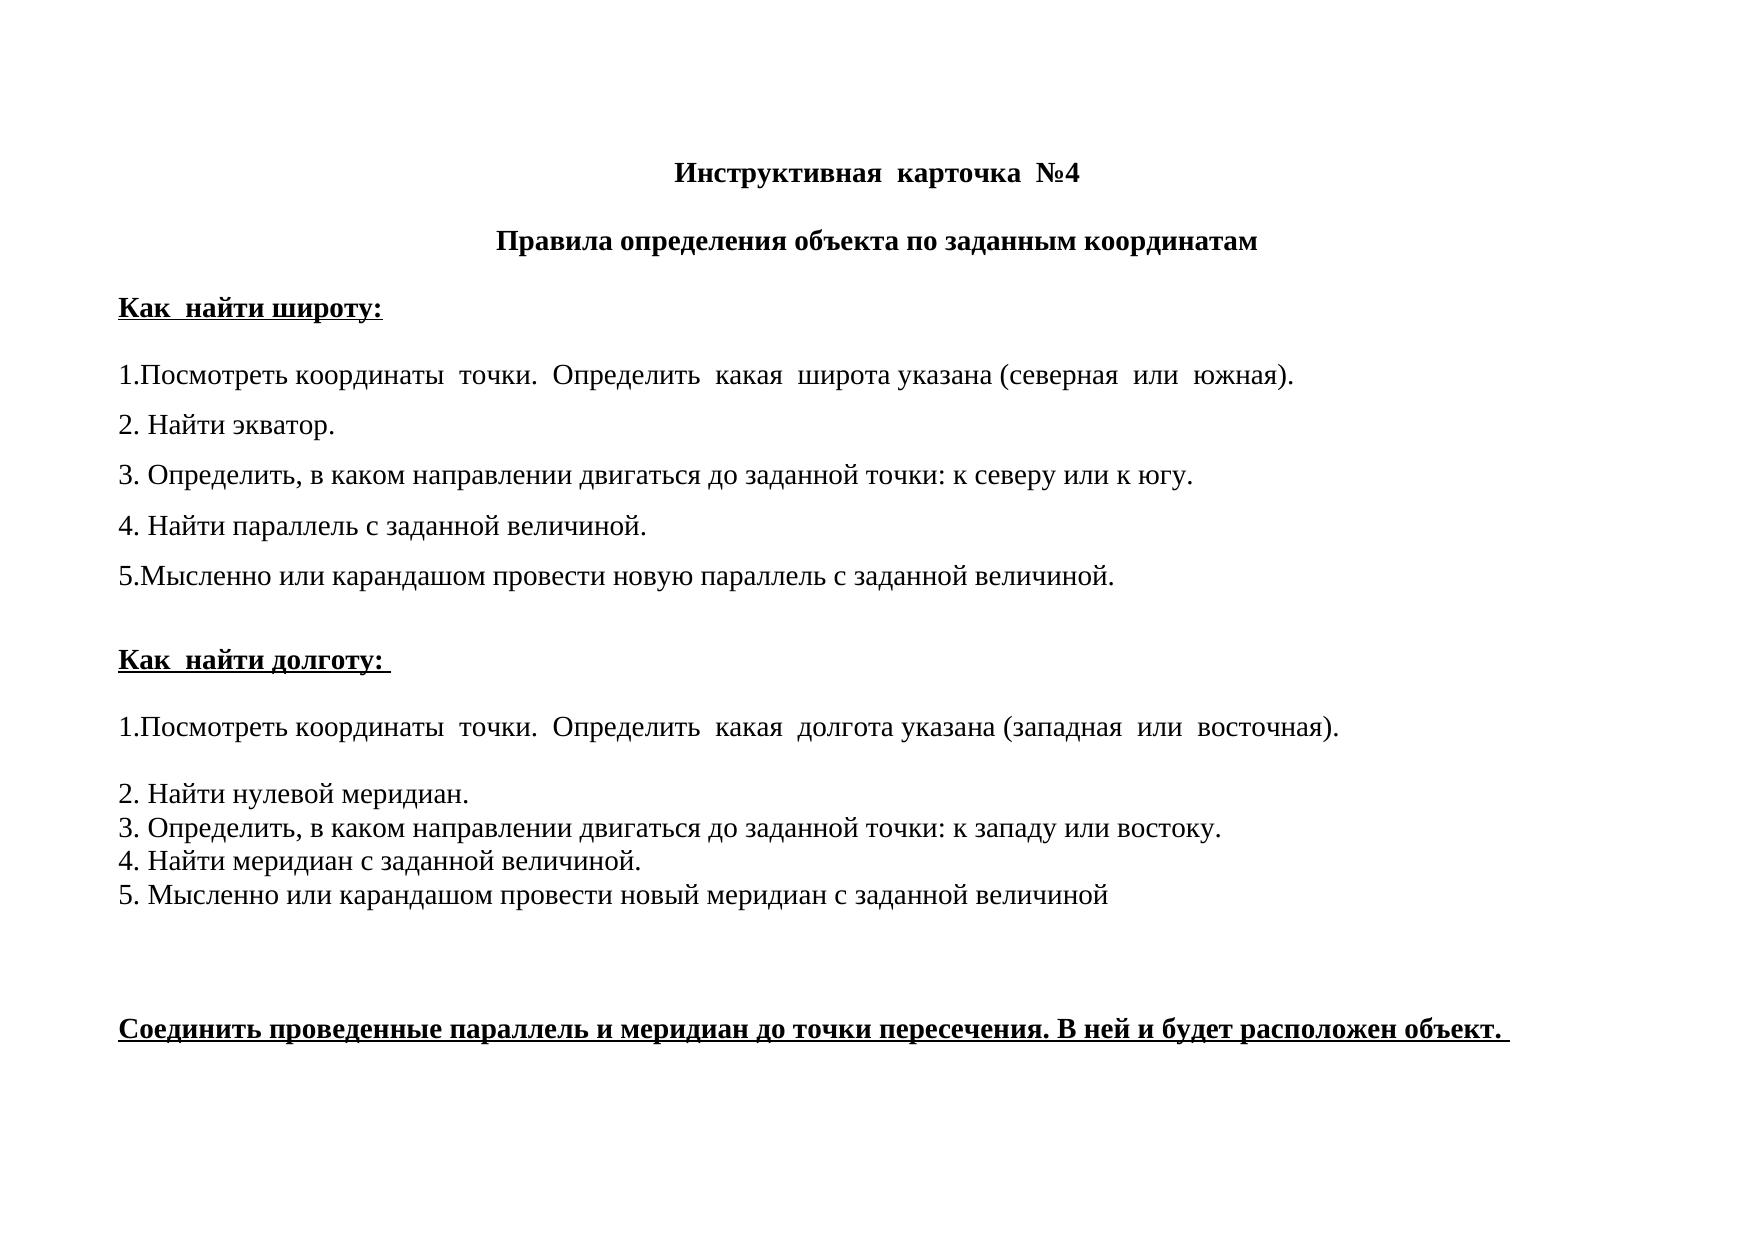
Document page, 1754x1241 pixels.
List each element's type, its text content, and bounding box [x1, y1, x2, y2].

text Инструктивная карточка №4 [118, 156, 1636, 189]
text 4. Найти параллель с заданной величиной. [118, 508, 1636, 541]
text 5. Мысленно или карандашом провести новый меридиан с заданной величиной [118, 877, 1636, 910]
text 4. Найти меридиан с заданной величиной. [118, 843, 1636, 877]
text 3. Определить, в каком направлении двигаться до заданной точки: к западу или востоку. [118, 810, 1636, 843]
text 1.Посмотреть координаты точки. Определить какая широта указана (северная или южная). [118, 357, 1636, 390]
text 2. Найти нулевой меридиан. [118, 776, 1636, 810]
text Правила определения объекта по заданным координатам [118, 223, 1636, 256]
text Как найти широту: [118, 290, 1636, 323]
text Соединить проведенные параллель и меридиан до точки пересечения. В ней и будет расположен объект. [118, 1011, 1636, 1044]
text 2. Найти экватор. [118, 407, 1636, 441]
text 3. Определить, в каком направлении двигаться до заданной точки: к северу или к югу. [118, 457, 1636, 491]
text Как найти долготу: [118, 642, 1636, 676]
text 1.Посмотреть координаты точки. Определить какая долгота указана (западная или восточная). [118, 709, 1636, 743]
text 5.Мысленно или карандашом провести новую параллель с заданной величиной. [118, 558, 1636, 592]
